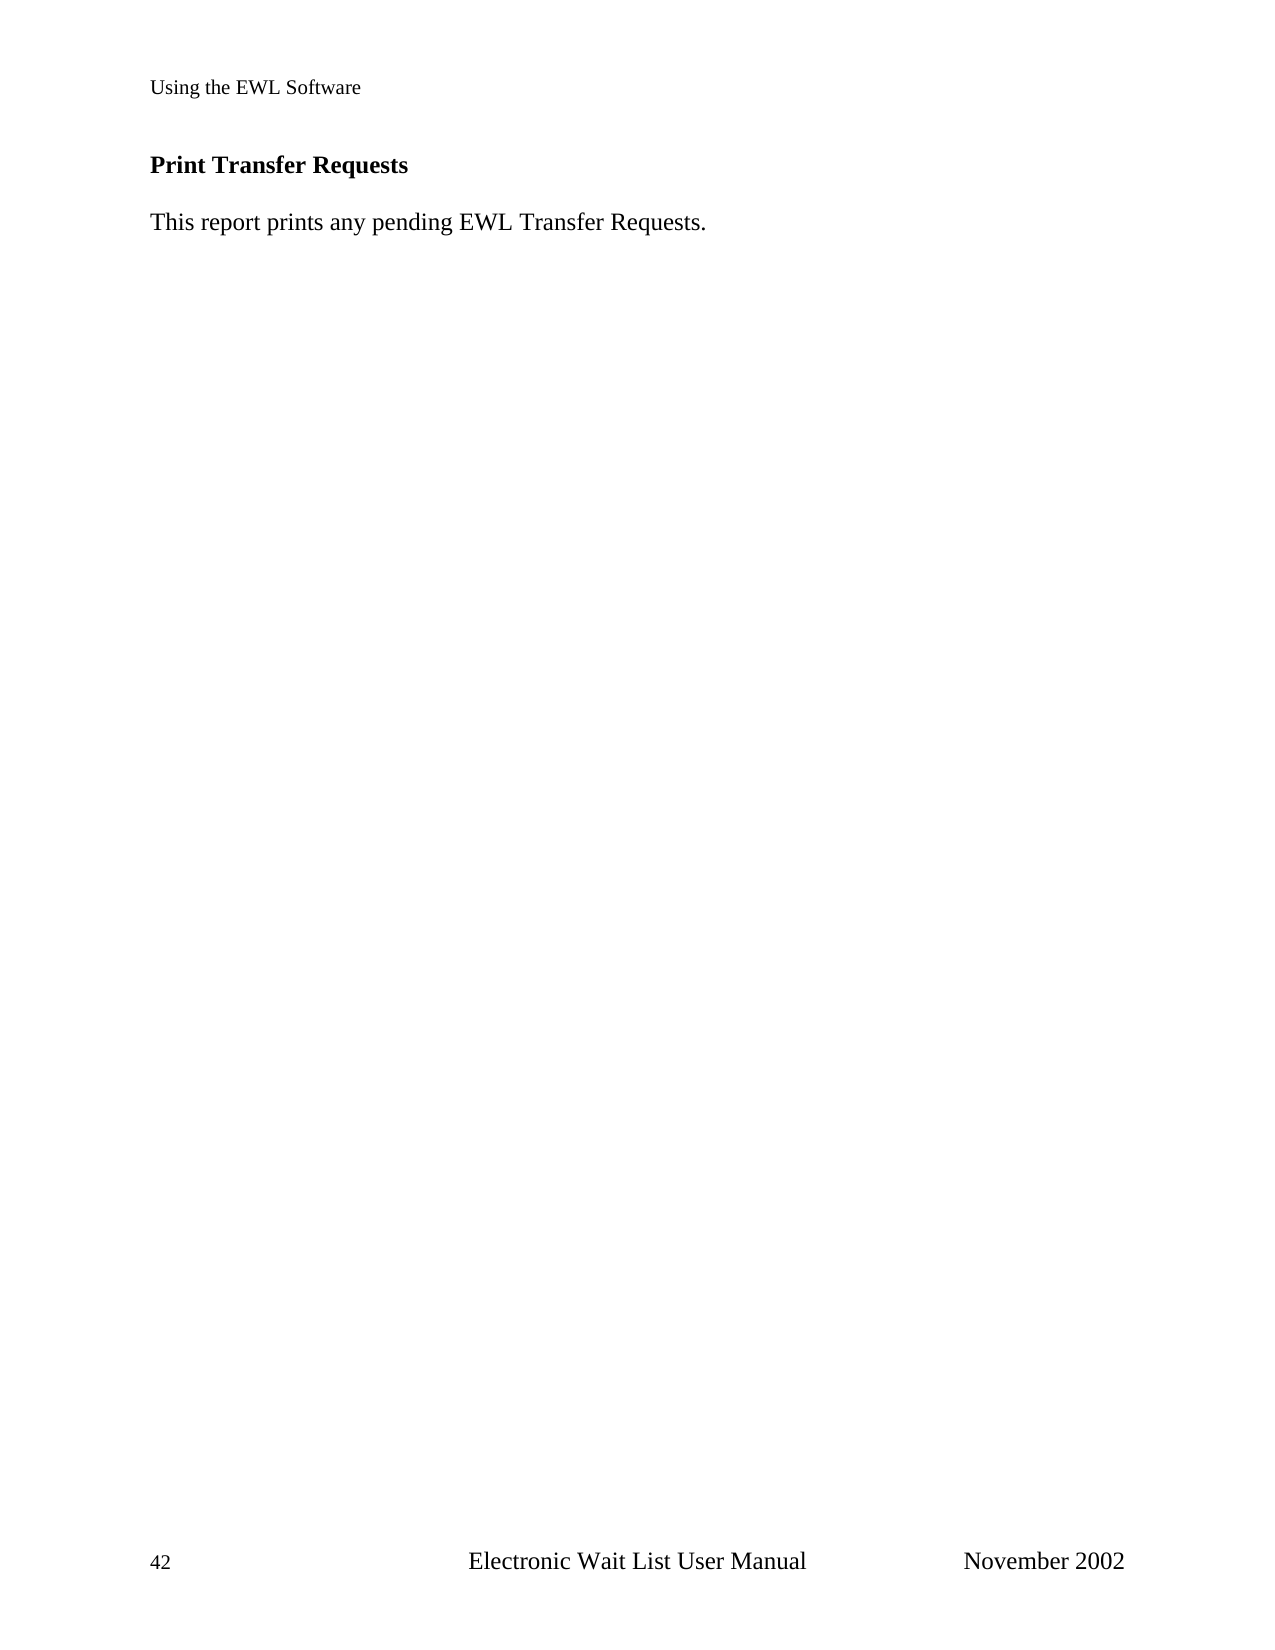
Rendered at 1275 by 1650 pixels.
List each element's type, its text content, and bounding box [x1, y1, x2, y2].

subtitle Print Transfer Requests [150, 150, 1125, 179]
text This report prints any pending EWL Transfer Requests. [150, 207, 1125, 236]
